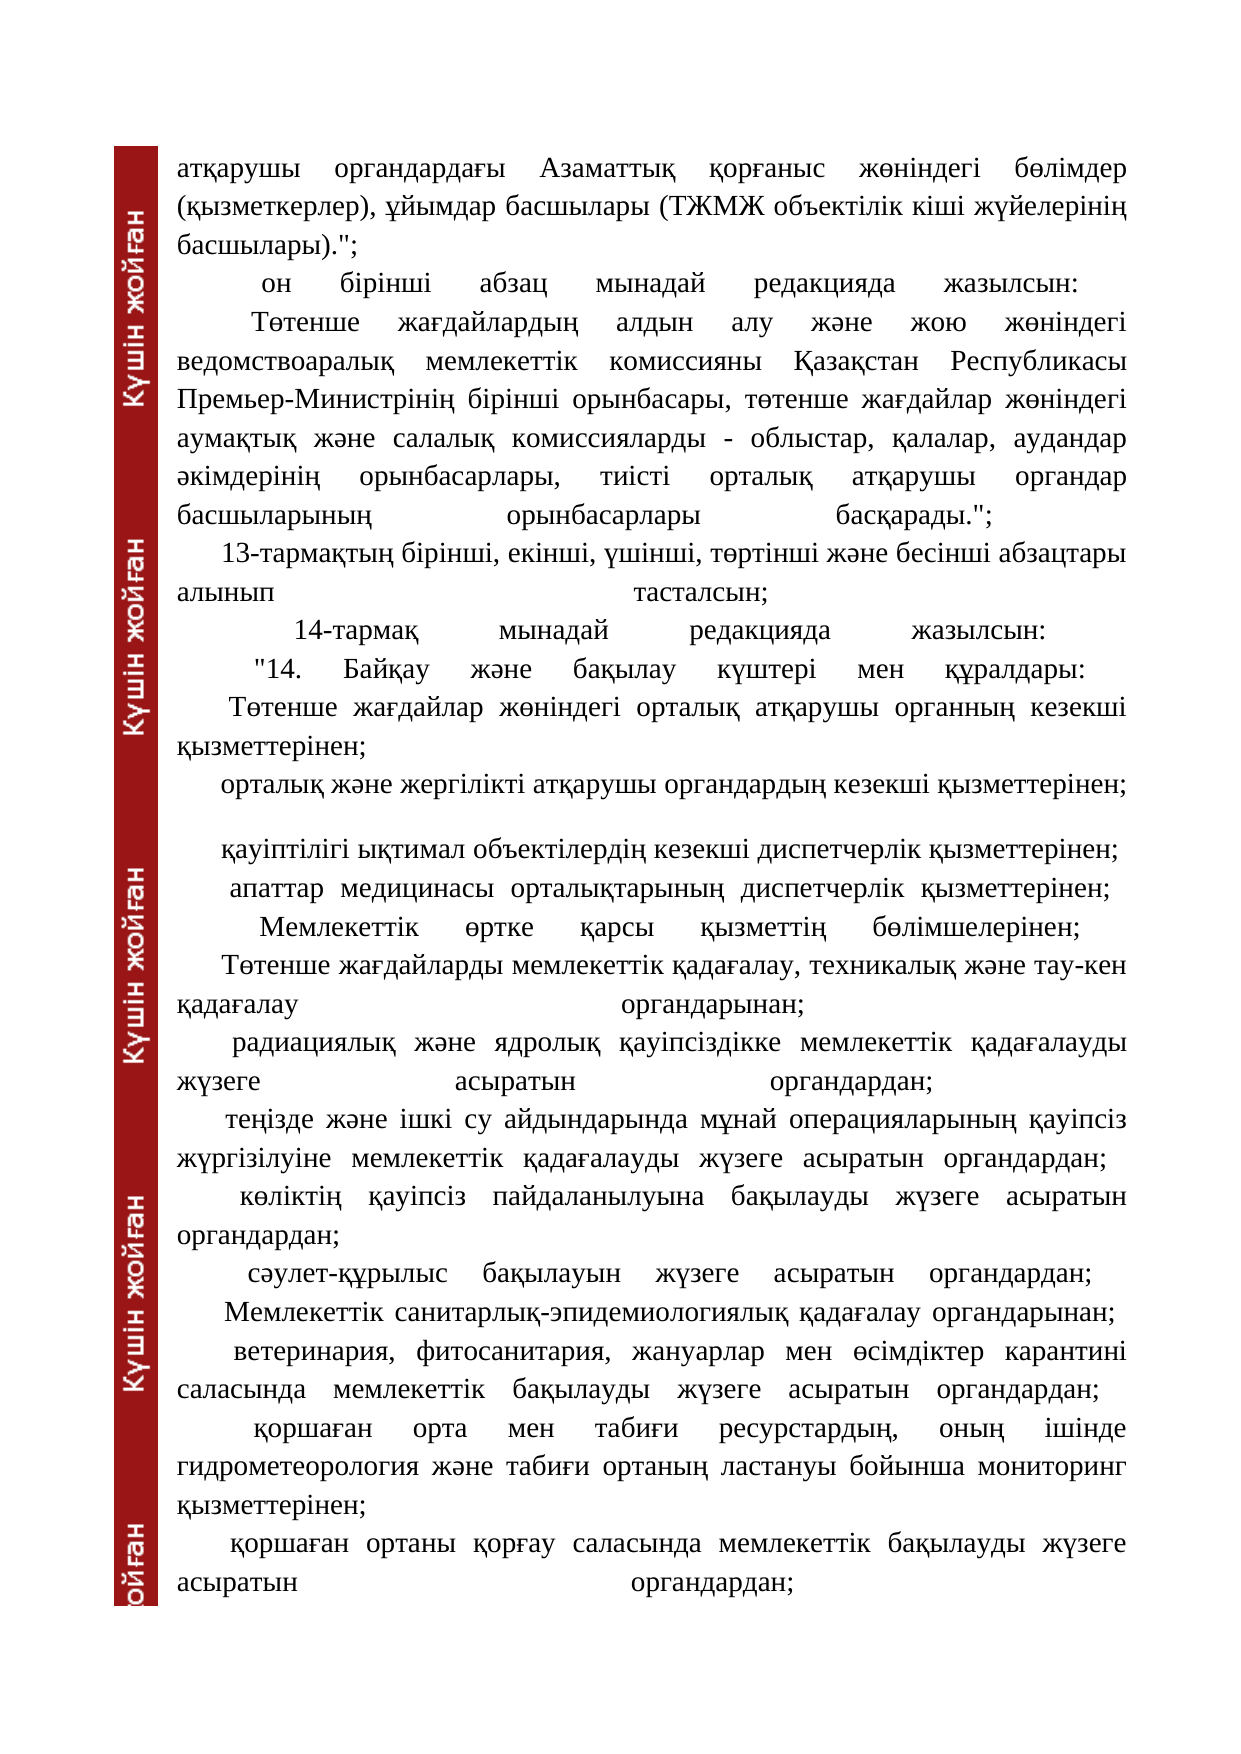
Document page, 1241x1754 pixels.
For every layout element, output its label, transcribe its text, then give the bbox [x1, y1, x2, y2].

picture [114, 1597, 158, 1606]
picture [114, 146, 158, 150]
